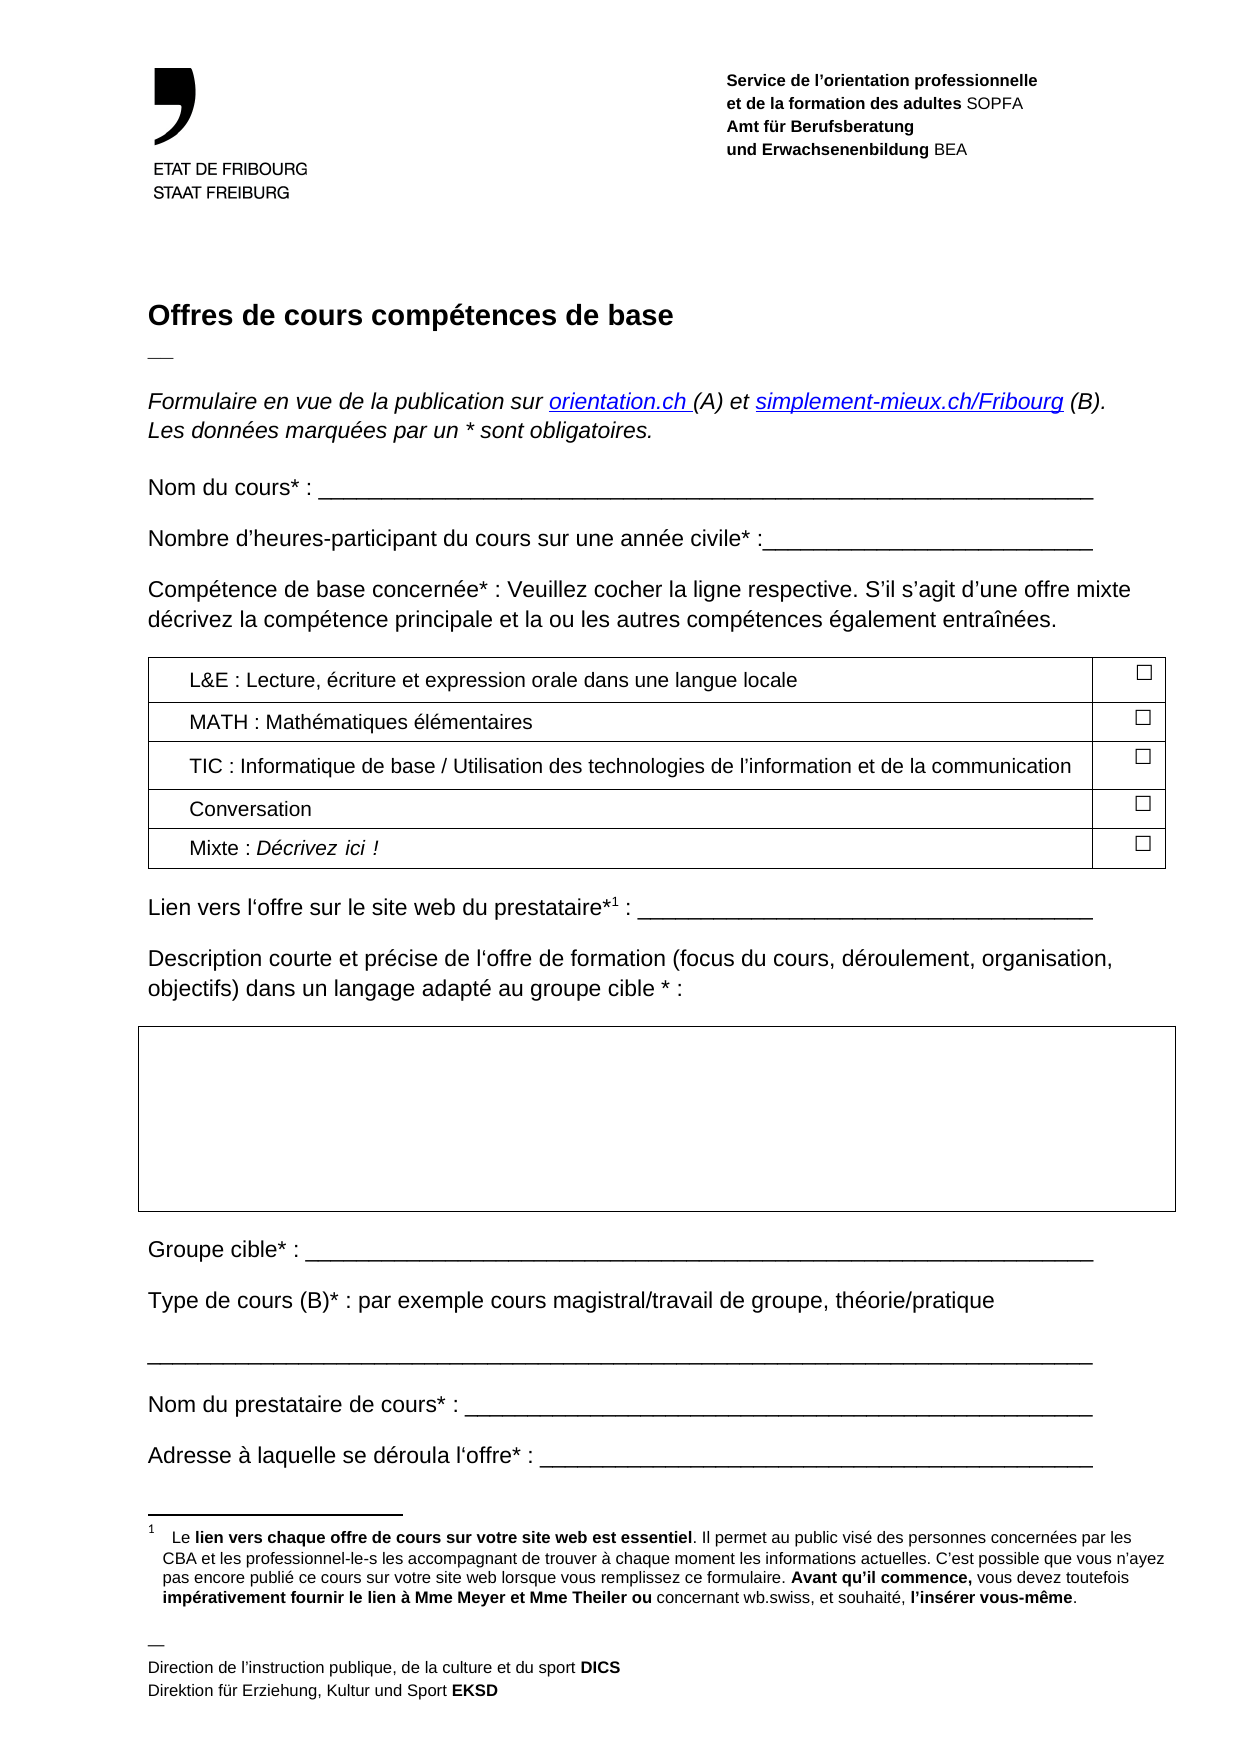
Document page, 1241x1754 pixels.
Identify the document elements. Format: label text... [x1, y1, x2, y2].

text Description courte et précise de l‘offre de formation (focus du cours, déroulement, organisation, objectifs) dans un langage adapté au groupe cible * : [148, 944, 1166, 1001]
table_header L&E : Lecture, écriture et expression orale dans une langue locale [149, 658, 1092, 702]
table_cell TIC : Informatique de base / Utilisation des technologies de l’information et de la communication [149, 742, 1092, 788]
table_cell MATH : Mathématiques élémentaires [149, 703, 1092, 741]
text Groupe cible* : [148, 1236, 1166, 1263]
text Type de cours (B)* : par exemple cours magistral/travail de groupe, théorie/pratique [148, 1287, 1166, 1314]
text Formulaire en vue de la publication sur orientation.ch (A) et simplement-mieux.ch/Fribourg (B). Les données marquées par un * sont obligatoires. [148, 386, 1166, 444]
text Lien vers l‘offre sur le site web du prestataire* : [148, 893, 1166, 920]
table_cell Mixte : Décrivez ici ! [149, 829, 1092, 867]
text Adresse à laquelle se déroula l‘offre* : [148, 1442, 1166, 1468]
text Nombre d’heures-participant du cours sur une année civile* : [148, 525, 1166, 551]
text Nom du cours* : [148, 474, 1166, 500]
picture [153, 68, 307, 199]
text Offres de cours compétences de base __ [148, 298, 1166, 362]
text Nom du prestataire de cours* : [148, 1391, 1166, 1417]
text Compétence de base concernée* : Veuillez cocher la ligne respective. S’il s’agit d’une offre mixte décrivez la compétence principale et la ou les autres compétences également entraînées. [148, 576, 1166, 632]
table_cell Conversation [149, 790, 1092, 828]
